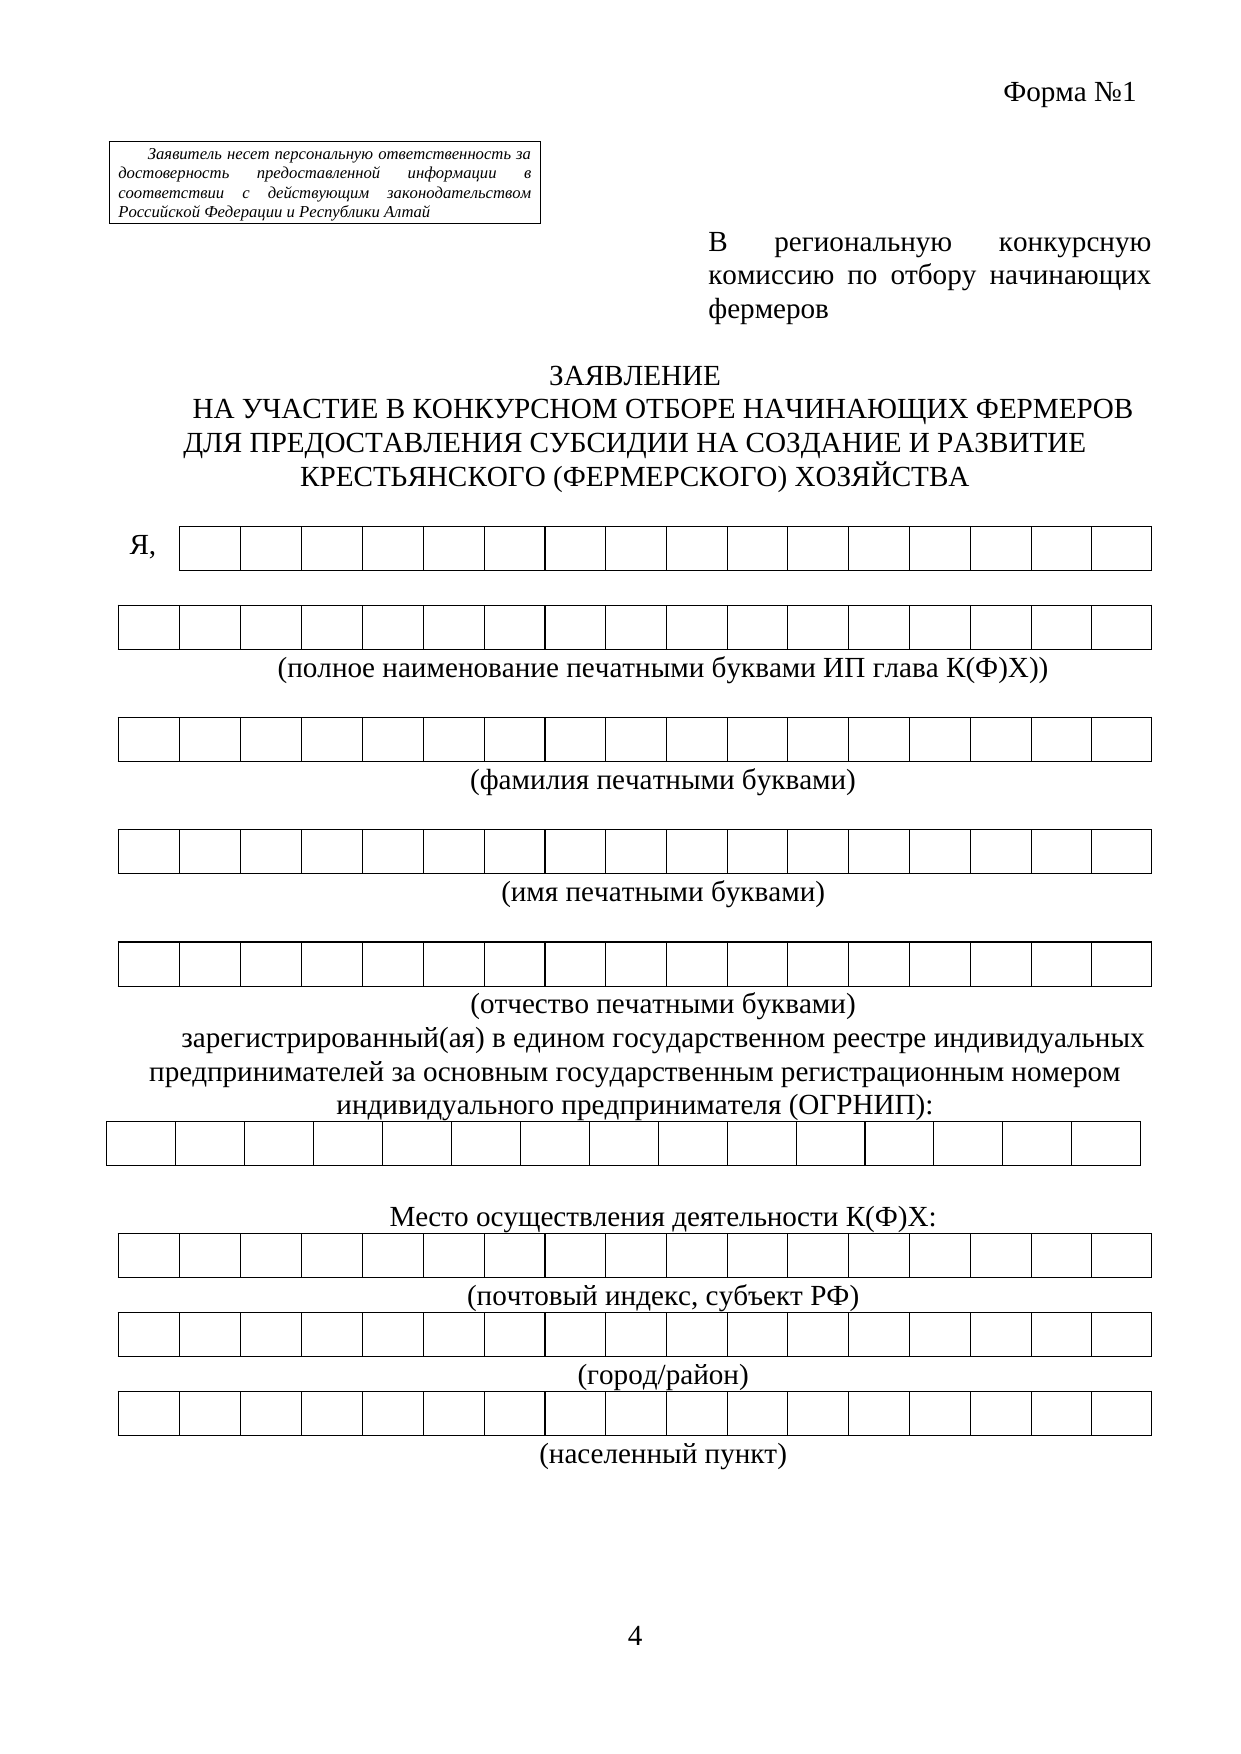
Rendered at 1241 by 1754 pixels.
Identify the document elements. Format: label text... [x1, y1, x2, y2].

table_header [788, 1392, 848, 1435]
table_header [1092, 527, 1151, 570]
text (имя печатными буквами) [118, 874, 1152, 908]
table_header [241, 830, 301, 873]
table_header [119, 1234, 179, 1277]
table_header [667, 830, 727, 873]
table_header [849, 527, 909, 570]
table_header [546, 1392, 605, 1435]
table_header [788, 718, 848, 761]
table_header [667, 1313, 727, 1356]
table_header [424, 718, 484, 761]
table_header [788, 606, 848, 649]
table_header [849, 1313, 909, 1356]
text зарегистрированный(ая) в едином государственном реестре индивидуальных предпринимателей за основным государственным регистрационным номером индивидуального предпринимателя (ОГРНИП): [118, 1020, 1152, 1121]
table_header [1003, 1122, 1071, 1165]
table_header [910, 1313, 970, 1356]
text (полное наименование печатными буквами ИП глава К(Ф)Х)) [118, 650, 1152, 683]
table_header [728, 1234, 787, 1277]
table_header [302, 1313, 362, 1356]
table_header [667, 943, 727, 986]
text (населенный пункт) [118, 1436, 1152, 1469]
table_header [546, 1313, 605, 1356]
text (город/район) [118, 1357, 1152, 1391]
table_header [546, 527, 605, 570]
table_header [119, 1392, 179, 1435]
table_header [1092, 718, 1151, 761]
table_header [606, 830, 666, 873]
table_header [485, 830, 544, 873]
text ЗАЯВЛЕНИЕ [118, 358, 1152, 392]
table_header [180, 1313, 240, 1356]
table_header [590, 1122, 658, 1165]
table_header [241, 1392, 301, 1435]
table_header [1092, 830, 1151, 873]
table_header [302, 527, 362, 570]
table_header [797, 1122, 864, 1165]
table_header [302, 830, 362, 873]
table_header [788, 1313, 848, 1356]
table_header [1032, 1234, 1091, 1277]
text (почтовый индекс, субъект РФ) [118, 1278, 1152, 1312]
table_header [546, 943, 605, 986]
table_header [1032, 1313, 1091, 1356]
table_header [424, 527, 484, 570]
table_header [180, 830, 240, 873]
table_header [1032, 527, 1091, 570]
table_header [546, 830, 605, 873]
table_header [849, 1392, 909, 1435]
table_header [728, 1392, 787, 1435]
table_header [546, 1234, 605, 1277]
table_header [424, 606, 484, 649]
table_header [1092, 1392, 1151, 1435]
text Место осуществления деятельности К(Ф)Х: [118, 1199, 1152, 1233]
table_header [728, 830, 787, 873]
text НА УЧАСТИЕ В КОНКУРСНОМ ОТБОРЕ НАЧИНАЮЩИХ ФЕРМЕРОВ ДЛЯ ПРЕДОСТАВЛЕНИЯ СУБСИДИИ НА СОЗДАНИЕ И РАЗВИТИЕ КРЕСТЬЯНСКОГО (ФЕРМЕРСКОГО) ХОЗЯЙСТВА [118, 392, 1152, 492]
table_header [910, 718, 970, 761]
table_header [971, 1234, 1031, 1277]
table_header [788, 527, 848, 570]
table_header [667, 1392, 727, 1435]
table_header [1092, 606, 1151, 649]
table_header [241, 527, 301, 570]
table_header [667, 718, 727, 761]
table_header [363, 606, 423, 649]
table_header [788, 943, 848, 986]
table_header [363, 830, 423, 873]
text (фамилия печатными буквами) [118, 762, 1152, 796]
table_header [180, 718, 240, 761]
table_header [971, 830, 1031, 873]
table_header [241, 1313, 301, 1356]
table_header [971, 718, 1031, 761]
table_header [424, 1234, 484, 1277]
table_header [1072, 1122, 1140, 1165]
table_header [119, 830, 179, 873]
table_header [606, 1313, 666, 1356]
table_header [849, 718, 909, 761]
table_header [424, 830, 484, 873]
table_header [667, 1234, 727, 1277]
table_header [302, 1392, 362, 1435]
table_header [546, 606, 605, 649]
table_header [788, 1234, 848, 1277]
table_header [728, 1313, 787, 1356]
table_header [606, 1234, 666, 1277]
table_header [485, 606, 544, 649]
table_header Я, [118, 526, 179, 570]
table_header [119, 943, 179, 986]
table_header [971, 1313, 1031, 1356]
table_header [302, 718, 362, 761]
table_header [910, 830, 970, 873]
table_header [1092, 943, 1151, 986]
table_header [1092, 1313, 1151, 1356]
table_header [363, 943, 423, 986]
table_header [302, 943, 362, 986]
table_header [866, 1122, 933, 1165]
table_header [119, 1313, 179, 1356]
table_header [521, 1122, 589, 1165]
table_header [363, 527, 423, 570]
table_header [363, 718, 423, 761]
table_header [606, 606, 666, 649]
table_header [485, 1313, 544, 1356]
table_header [1032, 943, 1091, 986]
table_header [363, 1392, 423, 1435]
table_header [910, 606, 970, 649]
table_header [910, 1234, 970, 1277]
table_header [1092, 1234, 1151, 1277]
table_header [485, 1392, 544, 1435]
table_header [971, 943, 1031, 986]
table_header [934, 1122, 1002, 1165]
table_header [971, 1392, 1031, 1435]
table_header [241, 718, 301, 761]
table_header [910, 1392, 970, 1435]
table_header [546, 718, 605, 761]
table_header [659, 1122, 727, 1165]
table_header [728, 943, 787, 986]
table_header [728, 1122, 796, 1165]
table_header [452, 1122, 520, 1165]
table_header [606, 943, 666, 986]
table_header [1032, 718, 1091, 761]
table_header [728, 527, 787, 570]
table_header [314, 1122, 382, 1165]
table_header [971, 606, 1031, 649]
table_header [849, 606, 909, 649]
table_header [667, 606, 727, 649]
table_header [383, 1122, 451, 1165]
table_header [241, 1234, 301, 1277]
table_header [424, 1313, 484, 1356]
table_header [424, 1392, 484, 1435]
table_header [245, 1122, 313, 1165]
table_header [176, 1122, 244, 1165]
table_header [606, 718, 666, 761]
table_header [667, 527, 727, 570]
table_header [849, 1234, 909, 1277]
text В региональную конкурсную комиссию по отбору начинающих фермеров [708, 224, 1152, 324]
table_header [606, 527, 666, 570]
text (отчество печатными буквами) [118, 987, 1152, 1020]
table_header [606, 1392, 666, 1435]
table_header [119, 718, 179, 761]
table_header [728, 718, 787, 761]
table_header [302, 606, 362, 649]
table_header [485, 718, 544, 761]
table_header [180, 1392, 240, 1435]
table_header [485, 1234, 544, 1277]
table_header [424, 943, 484, 986]
text Форма №1 [1003, 74, 1152, 107]
table_header [363, 1313, 423, 1356]
table_header [1032, 830, 1091, 873]
table_header [788, 830, 848, 873]
table_header [485, 943, 544, 986]
table_header [1032, 1392, 1091, 1435]
table_header [180, 606, 240, 649]
table_header [180, 1234, 240, 1277]
table_header [910, 527, 970, 570]
table_header [241, 606, 301, 649]
table_header [728, 606, 787, 649]
table_header [849, 830, 909, 873]
table_header [302, 1234, 362, 1277]
table_header [485, 527, 544, 570]
table_header [910, 943, 970, 986]
table_header [849, 943, 909, 986]
table_header [107, 1122, 175, 1165]
table_header [180, 527, 240, 570]
table_header [363, 1234, 423, 1277]
table_header [180, 943, 240, 986]
table_header [119, 606, 179, 649]
table_header [971, 527, 1031, 570]
table_header [1032, 606, 1091, 649]
text Заявитель несет персональную ответственность за достоверность предоставленной информации в соответствии с действующим законодательством Российской Федерации и Республики Алтай [110, 142, 540, 223]
table_header [241, 943, 301, 986]
